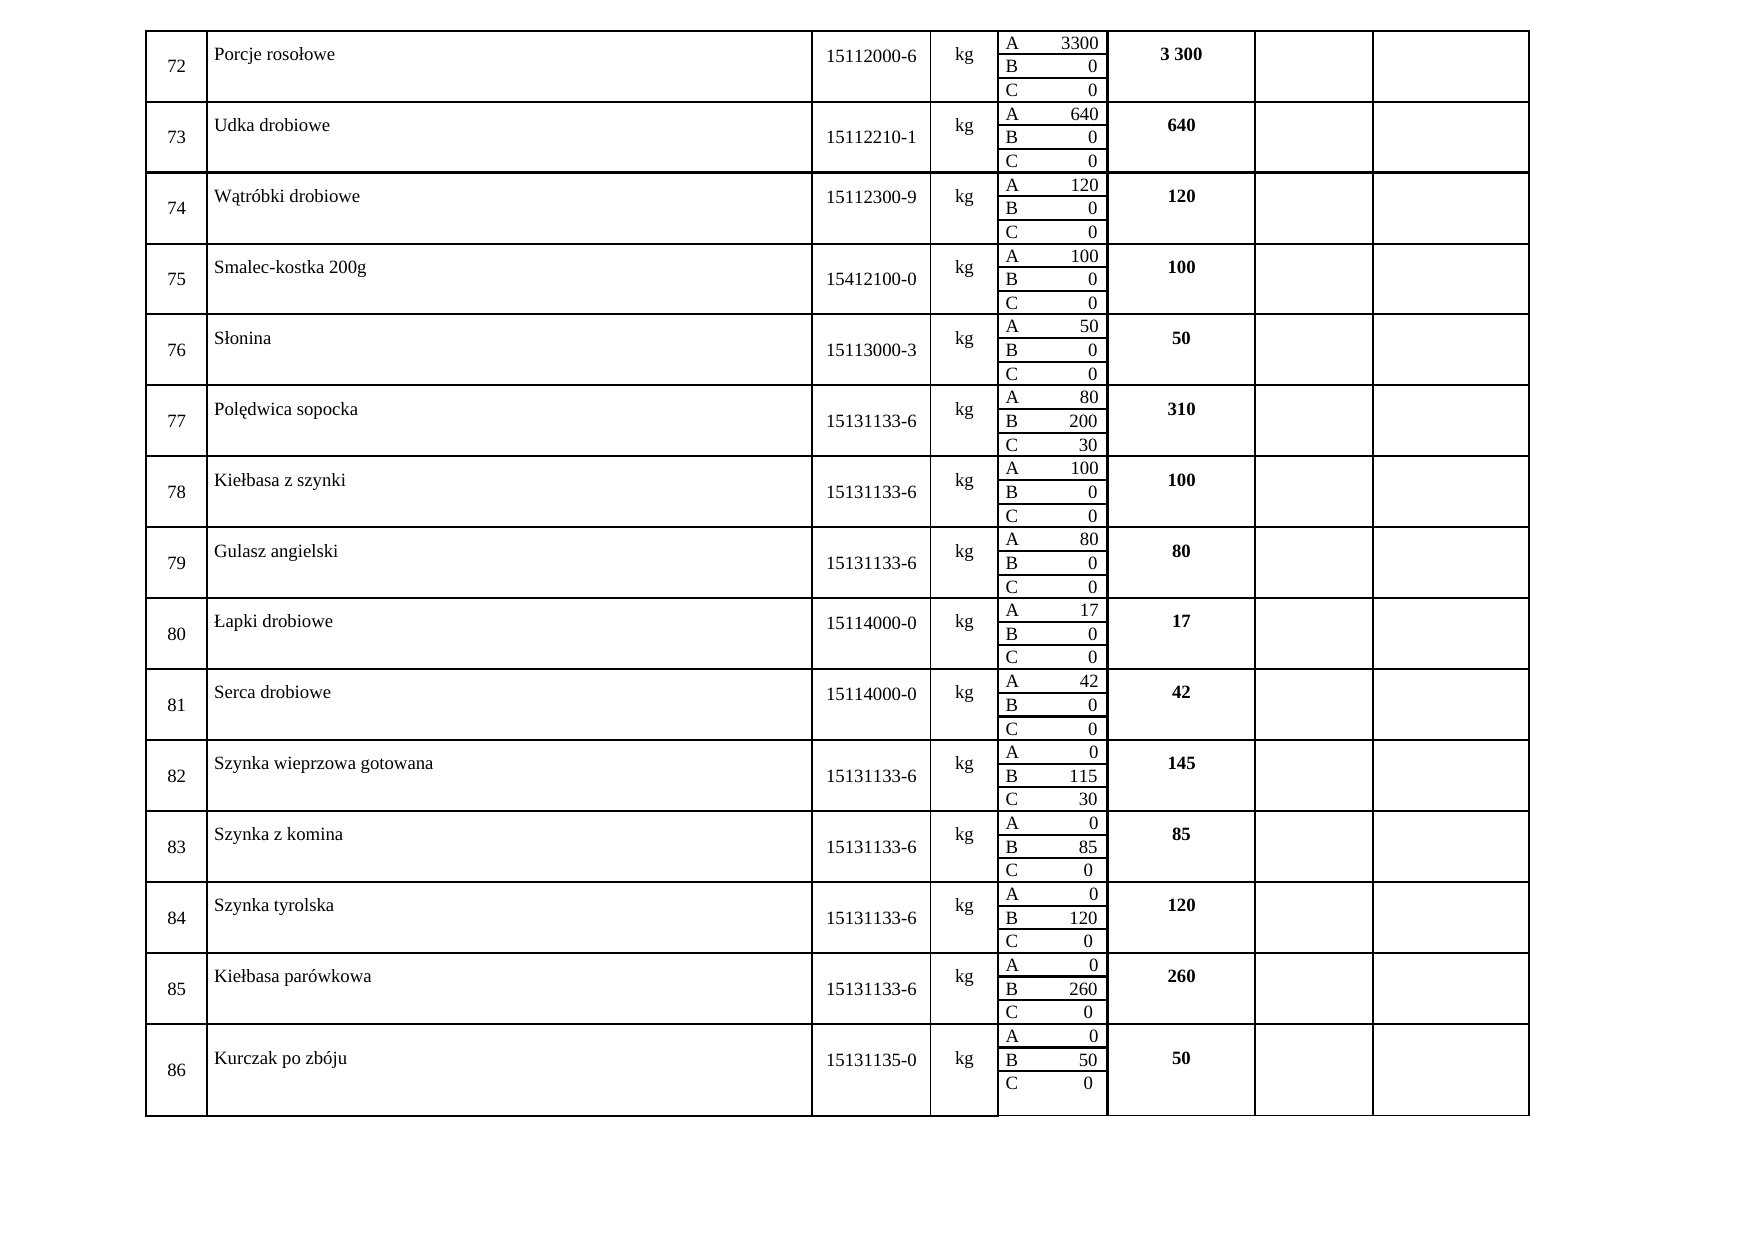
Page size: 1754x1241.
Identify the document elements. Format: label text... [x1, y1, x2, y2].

table_cell [1256, 315, 1372, 384]
table_cell 80 [1109, 528, 1254, 597]
table_cell [1374, 812, 1528, 881]
table_cell 50 [1109, 315, 1254, 384]
table_cell 15131133-6 [813, 883, 930, 952]
table_cell kg [931, 599, 997, 668]
table_cell 78 [147, 457, 206, 526]
table_cell C 0 [999, 718, 1106, 739]
table_cell [1256, 954, 1372, 1023]
table_cell kg [931, 457, 997, 526]
table_cell 260 [1109, 954, 1254, 1023]
table_cell C 0 [999, 79, 1106, 101]
table_cell [1374, 457, 1528, 526]
table_cell 15131135-0 [813, 1025, 930, 1115]
table_cell 15131133-6 [813, 457, 930, 526]
table_cell B 0 [999, 623, 1106, 644]
table_cell 85 [147, 954, 206, 1023]
table_cell 86 [147, 1025, 206, 1115]
table_cell A 0 [999, 954, 1106, 975]
table_cell A 80 [999, 528, 1106, 550]
table_cell [1256, 883, 1372, 952]
table_cell 15114000-0 [813, 599, 930, 668]
table_cell Szynka wieprzowa gotowana [208, 741, 811, 810]
table_cell 15114000-0 [813, 670, 930, 739]
table_cell 42 [1109, 670, 1254, 739]
table_cell [1256, 457, 1372, 526]
table_cell [1374, 599, 1528, 668]
table_cell 82 [147, 741, 206, 810]
table_cell C 0 [999, 505, 1106, 526]
table_cell A 0 [999, 1025, 1106, 1046]
table_cell C 0 [999, 292, 1106, 313]
table_cell Polędwica sopocka [208, 386, 811, 455]
table_cell kg [931, 32, 997, 101]
table_cell 81 [147, 670, 206, 739]
table_cell 15131133-6 [813, 954, 930, 1023]
table_cell 85 [1109, 812, 1254, 881]
table_cell [1374, 883, 1528, 952]
table_cell Szynka z komina [208, 812, 811, 881]
table_cell [1256, 812, 1372, 881]
table_cell kg [931, 174, 997, 242]
table_cell 310 [1109, 386, 1254, 455]
table_cell [1374, 1025, 1528, 1115]
table_cell 74 [147, 174, 206, 242]
table_cell C 30 [999, 788, 1106, 810]
table_cell B 260 [999, 978, 1106, 999]
table_cell [1374, 32, 1528, 101]
table_cell 15112210-1 [813, 103, 930, 171]
table_cell A 3300 [999, 32, 1106, 53]
table_cell kg [931, 741, 997, 810]
table_cell 120 [1109, 883, 1254, 952]
table_cell [1374, 103, 1528, 171]
table_cell C 0 [999, 363, 1106, 384]
table_cell 50 [1109, 1025, 1254, 1115]
table_cell C 0 [999, 1001, 1106, 1023]
table_cell B 0 [999, 552, 1106, 573]
table_cell kg [931, 812, 997, 881]
table_cell B 120 [999, 907, 1106, 928]
table_cell A 50 [999, 315, 1106, 337]
table_cell 75 [147, 245, 206, 313]
table_cell Kiełbasa z szynki [208, 457, 811, 526]
table_cell 83 [147, 812, 206, 881]
table_cell 100 [1109, 457, 1254, 526]
table_cell 15113000-3 [813, 315, 930, 384]
table_cell [1256, 32, 1372, 101]
table_cell 120 [1109, 174, 1254, 242]
table_cell A 0 [999, 812, 1106, 833]
table_cell C 0 [999, 150, 1106, 171]
table_cell 100 [1109, 245, 1254, 313]
table_cell kg [931, 386, 997, 455]
table_cell A 120 [999, 174, 1106, 195]
table_cell A 0 [999, 883, 1106, 904]
table_cell A 0 [999, 741, 1106, 763]
table_cell kg [931, 103, 997, 171]
table_cell [1256, 1025, 1372, 1115]
table_cell [1256, 670, 1372, 739]
table_cell 15131133-6 [813, 812, 930, 881]
table_cell Słonina [208, 315, 811, 384]
table_cell [1256, 174, 1372, 242]
table_cell A 100 [999, 457, 1106, 479]
table_cell [1374, 245, 1528, 313]
table_cell [1374, 954, 1528, 1023]
table_cell Kurczak po zbóju [208, 1025, 811, 1115]
table_cell 3 300 [1109, 32, 1254, 101]
table_cell A 42 [999, 670, 1106, 692]
table_cell A 80 [999, 386, 1106, 408]
table_cell [1256, 599, 1372, 668]
table_cell 77 [147, 386, 206, 455]
table_cell C 0 [999, 646, 1106, 668]
table_cell Serca drobiowe [208, 670, 811, 739]
table_cell B 200 [999, 410, 1106, 432]
table_cell [1374, 315, 1528, 384]
table_cell A 17 [999, 599, 1106, 621]
table_cell 640 [1109, 103, 1254, 171]
table_cell [1374, 174, 1528, 242]
table_cell kg [931, 245, 997, 313]
table_cell B 0 [999, 268, 1106, 290]
table_cell kg [931, 670, 997, 739]
table_cell Łapki drobiowe [208, 599, 811, 668]
table_cell kg [931, 883, 997, 952]
table_cell B 0 [999, 126, 1106, 148]
table_cell 73 [147, 103, 206, 171]
table_cell [1374, 386, 1528, 455]
table_cell B 0 [999, 55, 1106, 77]
table_cell kg [931, 315, 997, 384]
table_cell kg [931, 1025, 997, 1115]
table_cell 145 [1109, 741, 1254, 810]
table_cell B 85 [999, 836, 1106, 857]
table_cell [1374, 528, 1528, 597]
table_cell Wątróbki drobiowe [208, 174, 811, 242]
table_cell C 0 [999, 576, 1106, 597]
table_cell C 0 [999, 221, 1106, 242]
table_cell 15112000-6 [813, 32, 930, 101]
table_cell 17 [1109, 599, 1254, 668]
table_cell A 100 [999, 245, 1106, 266]
table_cell 72 [147, 32, 206, 101]
table_cell Udka drobiowe [208, 103, 811, 171]
table_cell Gulasz angielski [208, 528, 811, 597]
table_cell 15112300-9 [813, 174, 930, 242]
table_cell [1256, 245, 1372, 313]
table_cell B 0 [999, 197, 1106, 219]
table_cell C 0 [999, 859, 1106, 881]
table_cell 15131133-6 [813, 741, 930, 810]
table_cell [1256, 386, 1372, 455]
table_cell Porcje rosołowe [208, 32, 811, 101]
table_cell 84 [147, 883, 206, 952]
table_cell C 30 [999, 434, 1106, 455]
table_cell kg [931, 954, 997, 1023]
table_cell C 0 [999, 930, 1106, 952]
table_cell A 640 [999, 103, 1106, 124]
table_cell [1374, 670, 1528, 739]
table_cell 80 [147, 599, 206, 668]
table_cell B 0 [999, 694, 1106, 715]
table_cell 15131133-6 [813, 386, 930, 455]
table_cell [1256, 103, 1372, 171]
table_cell 15412100-0 [813, 245, 930, 313]
table_cell kg [931, 528, 997, 597]
table_cell [1256, 741, 1372, 810]
table_cell B 0 [999, 481, 1106, 502]
table_cell [1256, 528, 1372, 597]
table_cell Kiełbasa parówkowa [208, 954, 811, 1023]
table_cell 79 [147, 528, 206, 597]
table_cell 15131133-6 [813, 528, 930, 597]
table_cell C 0 [999, 1072, 1106, 1115]
table_cell 76 [147, 315, 206, 384]
table_cell B 115 [999, 765, 1106, 786]
table_cell B 50 [999, 1049, 1106, 1070]
table_cell Szynka tyrolska [208, 883, 811, 952]
table_cell [1374, 741, 1528, 810]
table_cell Smalec-kostka 200g [208, 245, 811, 313]
table_cell B 0 [999, 339, 1106, 361]
